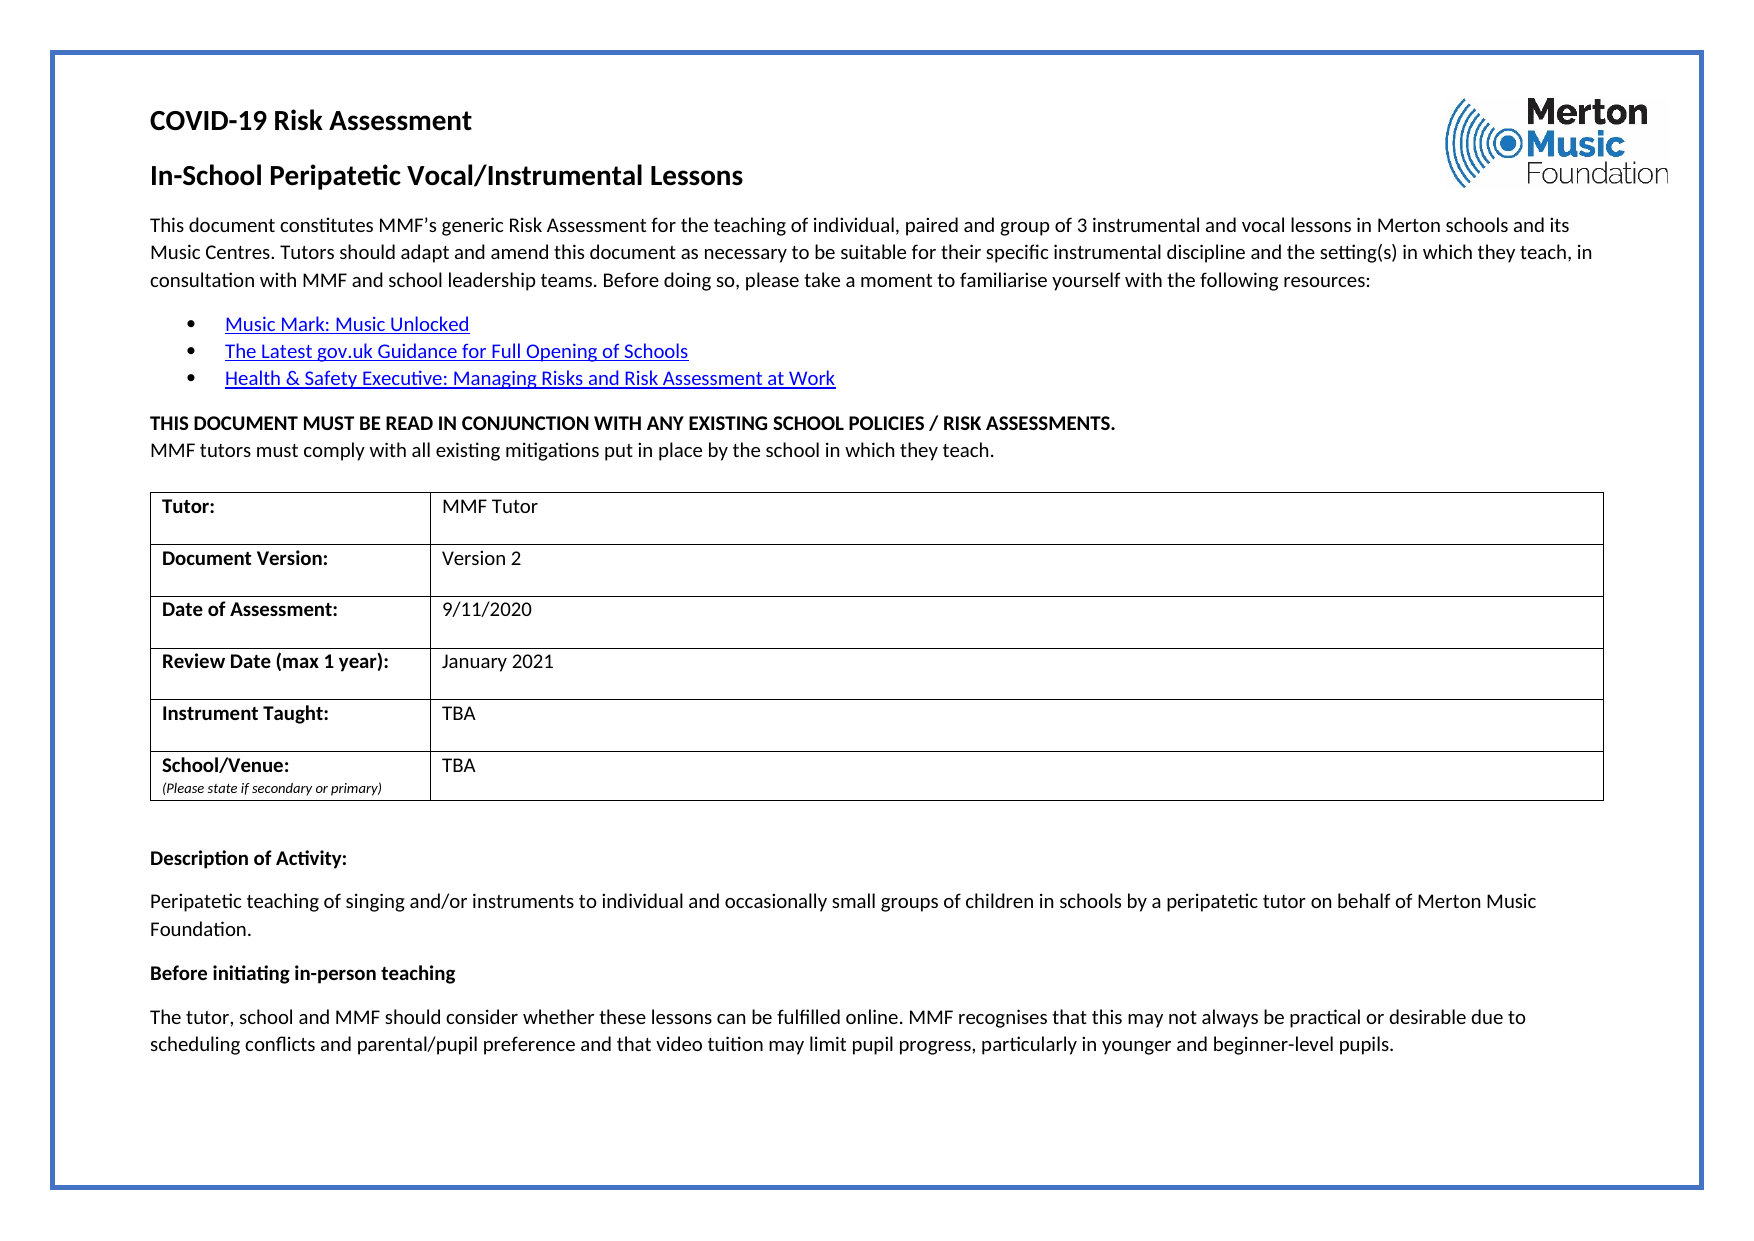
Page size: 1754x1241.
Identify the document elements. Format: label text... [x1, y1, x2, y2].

text THIS DOCUMENT MUST BE READ IN CONJUNCTION WITH ANY EXISTING SCHOOL POLICIES / RISK ASSESSMENTS. [150, 410, 1604, 435]
text MMF tutors must comply with all existing mitigations put in place by the school in which they teach. [150, 437, 1604, 462]
table_cell Version 2 [431, 545, 1603, 596]
list Health & Safety Executive: Managing Risks and Risk Assessment at Work [187, 366, 1604, 391]
text The tutor, school and MMF should consider whether these lessons can be fulfilled online. MMF recognises that this may not always be practical or desirable due to scheduling conflicts and parental/pupil preference and that video tuition may limit pupil progress, particularly in younger and beginner-level pupils. [150, 1004, 1604, 1057]
table_cell Document Version: [151, 545, 430, 596]
table_cell TBA [431, 752, 1603, 799]
picture [1445, 98, 1668, 188]
table_cell Instrument Taught: [151, 700, 430, 751]
table_cell 9/11/2020 [431, 597, 1603, 647]
table_cell School/Venue: (Please state if secondary or primary) [151, 752, 430, 799]
table_cell TBA [431, 700, 1603, 751]
table_header Tutor: [151, 493, 430, 544]
text Description of Activity: [150, 845, 1604, 870]
table_cell Date of Assessment: [151, 597, 430, 647]
table_header MMF Tutor [431, 493, 1603, 544]
table_cell Review Date (max 1 year): [151, 649, 430, 699]
text In-School Peripatetic Vocal/Instrumental Lessons [150, 157, 1604, 192]
text COVID-19 Risk Assessment [150, 102, 1604, 137]
table_cell January 2021 [431, 649, 1603, 699]
text Peripatetic teaching of singing and/or instruments to individual and occasionally small groups of children in schools by a peripatetic tutor on behalf of Merton Music Foundation. [150, 889, 1604, 942]
text This document constitutes MMF’s generic Risk Assessment for the teaching of individual, paired and group of 3 instrumental and vocal lessons in Merton schools and its Music Centres. Tutors should adapt and amend this document as necessary to be suitable for their specific instrumental discipline and the setting(s) in which they teach, in consultation with MMF and school leadership teams. Before doing so, please take a moment to familiarise yourself with the following resources: [150, 212, 1604, 292]
list Music Mark: Music Unlocked [187, 311, 1604, 336]
text Before initiating in-person teaching [150, 960, 1604, 986]
list The Latest gov.uk Guidance for Full Opening of Schools [187, 338, 1604, 364]
